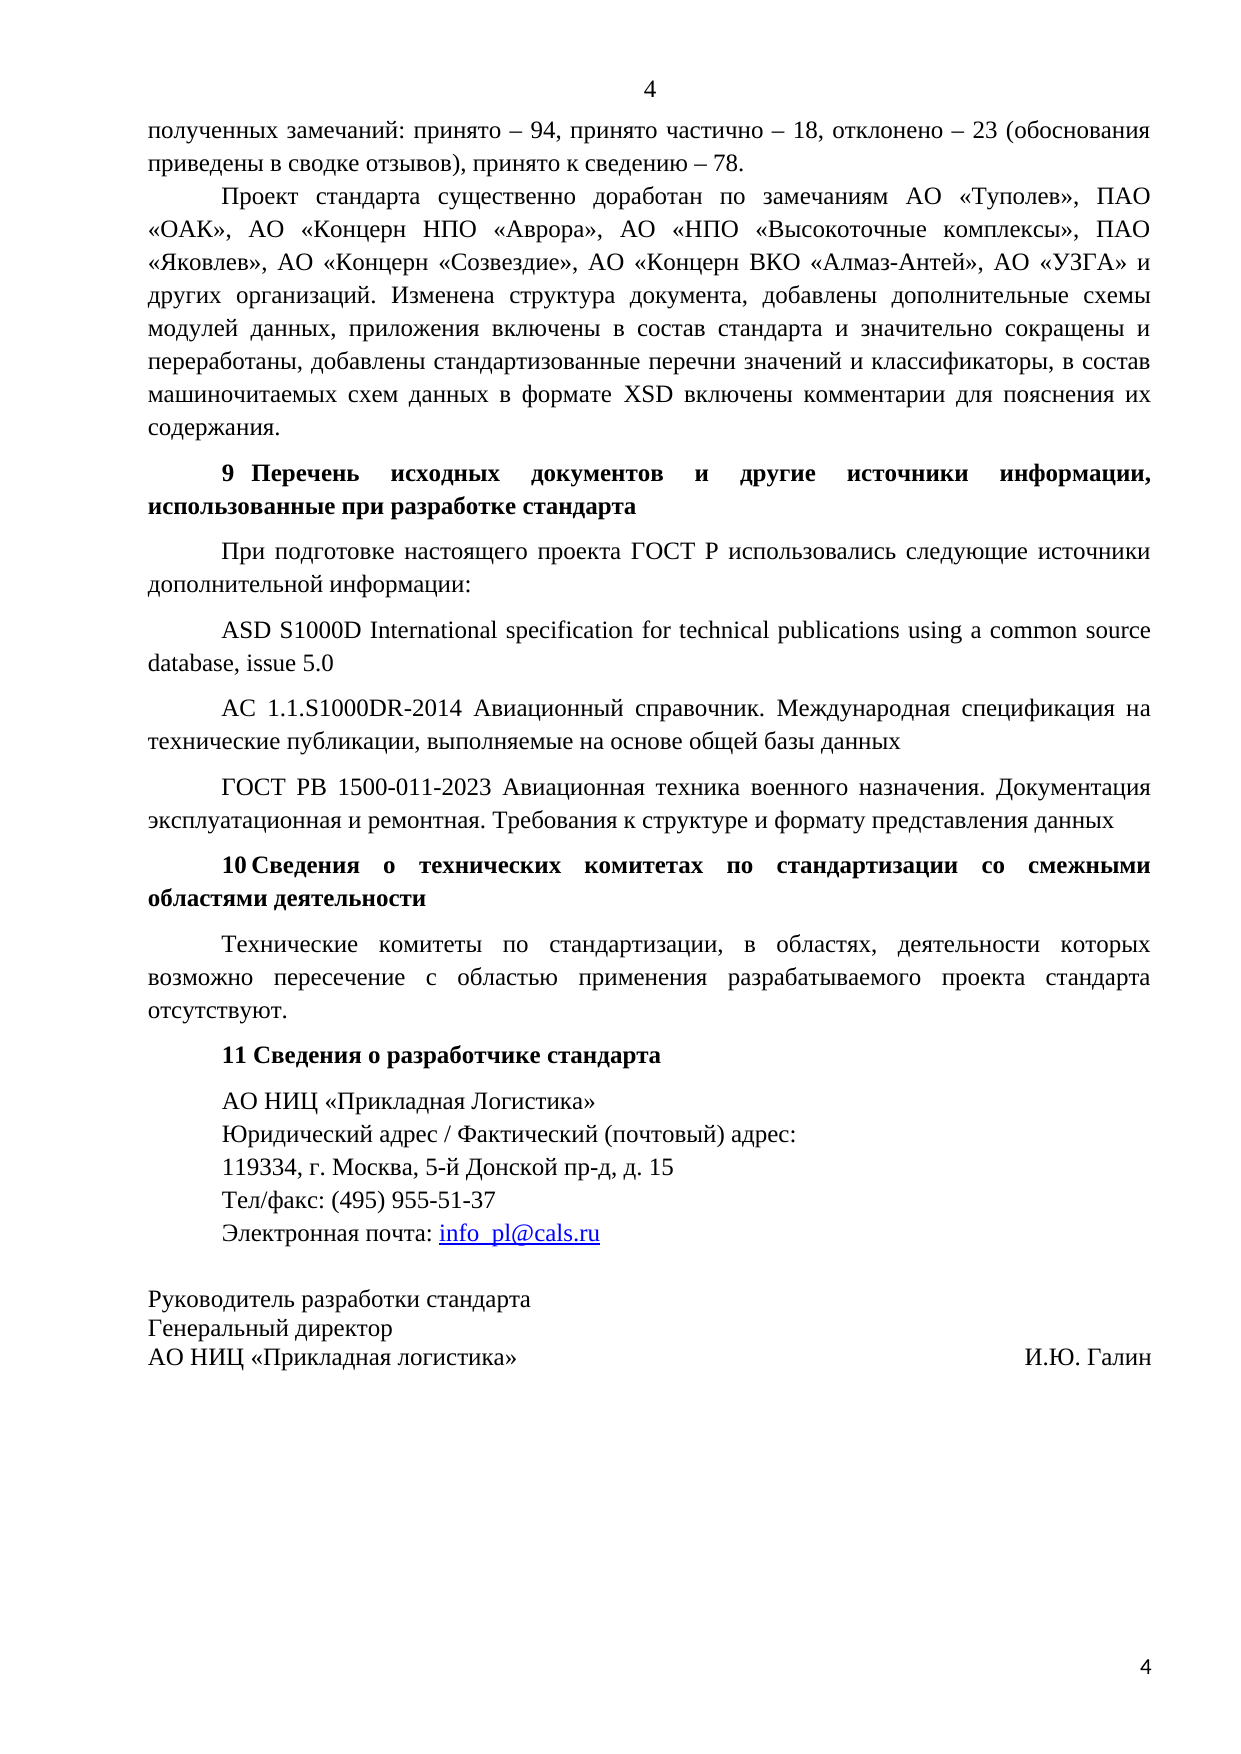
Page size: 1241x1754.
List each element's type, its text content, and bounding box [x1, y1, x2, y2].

text ГОСТ РВ 1500-011-2023 Авиационная техника военного назначения. Документация эксплуатационная и ремонтная. Требования к структуре и формату представления данных [148, 772, 1152, 834]
text При подготовке настоящего проекта ГОСТ Р использовались следующие источники дополнительной информации: [148, 536, 1152, 598]
text Тел/факс: (495) 955-51-37 [148, 1185, 1152, 1214]
text Технические комитеты по стандартизации, в областях, деятельности которых возможно пересечение с областью применения разрабатываемого проекта стандарта отсутствуют. [148, 929, 1152, 1024]
table_header И.Ю. Галин [650, 1284, 1163, 1371]
text АО НИЦ «Прикладная Логистика» [148, 1086, 1152, 1115]
text 10 Сведения о технических комитетах по стандартизации со смежными областями деятельности [148, 851, 1152, 912]
text 119334, г. Москва, 5-й Донской пр-д, д. 15 [148, 1152, 1152, 1181]
text Юридический адрес / Фактический (почтовый) адрес: [148, 1119, 1152, 1148]
table_header Руководитель разработки стандарта Генеральный директор АО НИЦ «Прикладная логистика» [136, 1284, 649, 1371]
text Проект стандарта существенно доработан по замечаниям АО «Туполев», ПАО «ОАК», АО «Концерн НПО «Аврора», АО «НПО «Высокоточные комплексы», ПАО «Яковлев», АО «Концерн «Созвездие», АО «Концерн ВКО «Алмаз-Антей», АО «УЗГА» и других организаций. Изменена структура документа, добавлены дополнительные схемы модулей данных, приложения включены в состав стандарта и значительно сокращены и переработаны, добавлены стандартизованные перечни значений и классификаторы, в состав машиночитаемых схем данных в формате XSD включены комментарии для пояснения их содержания. [148, 181, 1152, 441]
text Электронная почта: info_pl@cals.ru [148, 1218, 1152, 1247]
text 11 Сведения о разработчике стандарта [148, 1041, 1152, 1069]
text 9 Перечень исходных документов и другие источники информации, использованные при разработке стандарта [148, 458, 1152, 519]
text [148, 115, 1152, 177]
text АС 1.1.S1000DR-2014 Авиационный справочник. Международная спецификация на технические публикации, выполняемые на основе общей базы данных [148, 693, 1152, 755]
text ASD S1000D International specification for technical publications using a common source database, issue 5.0 [148, 615, 1152, 677]
